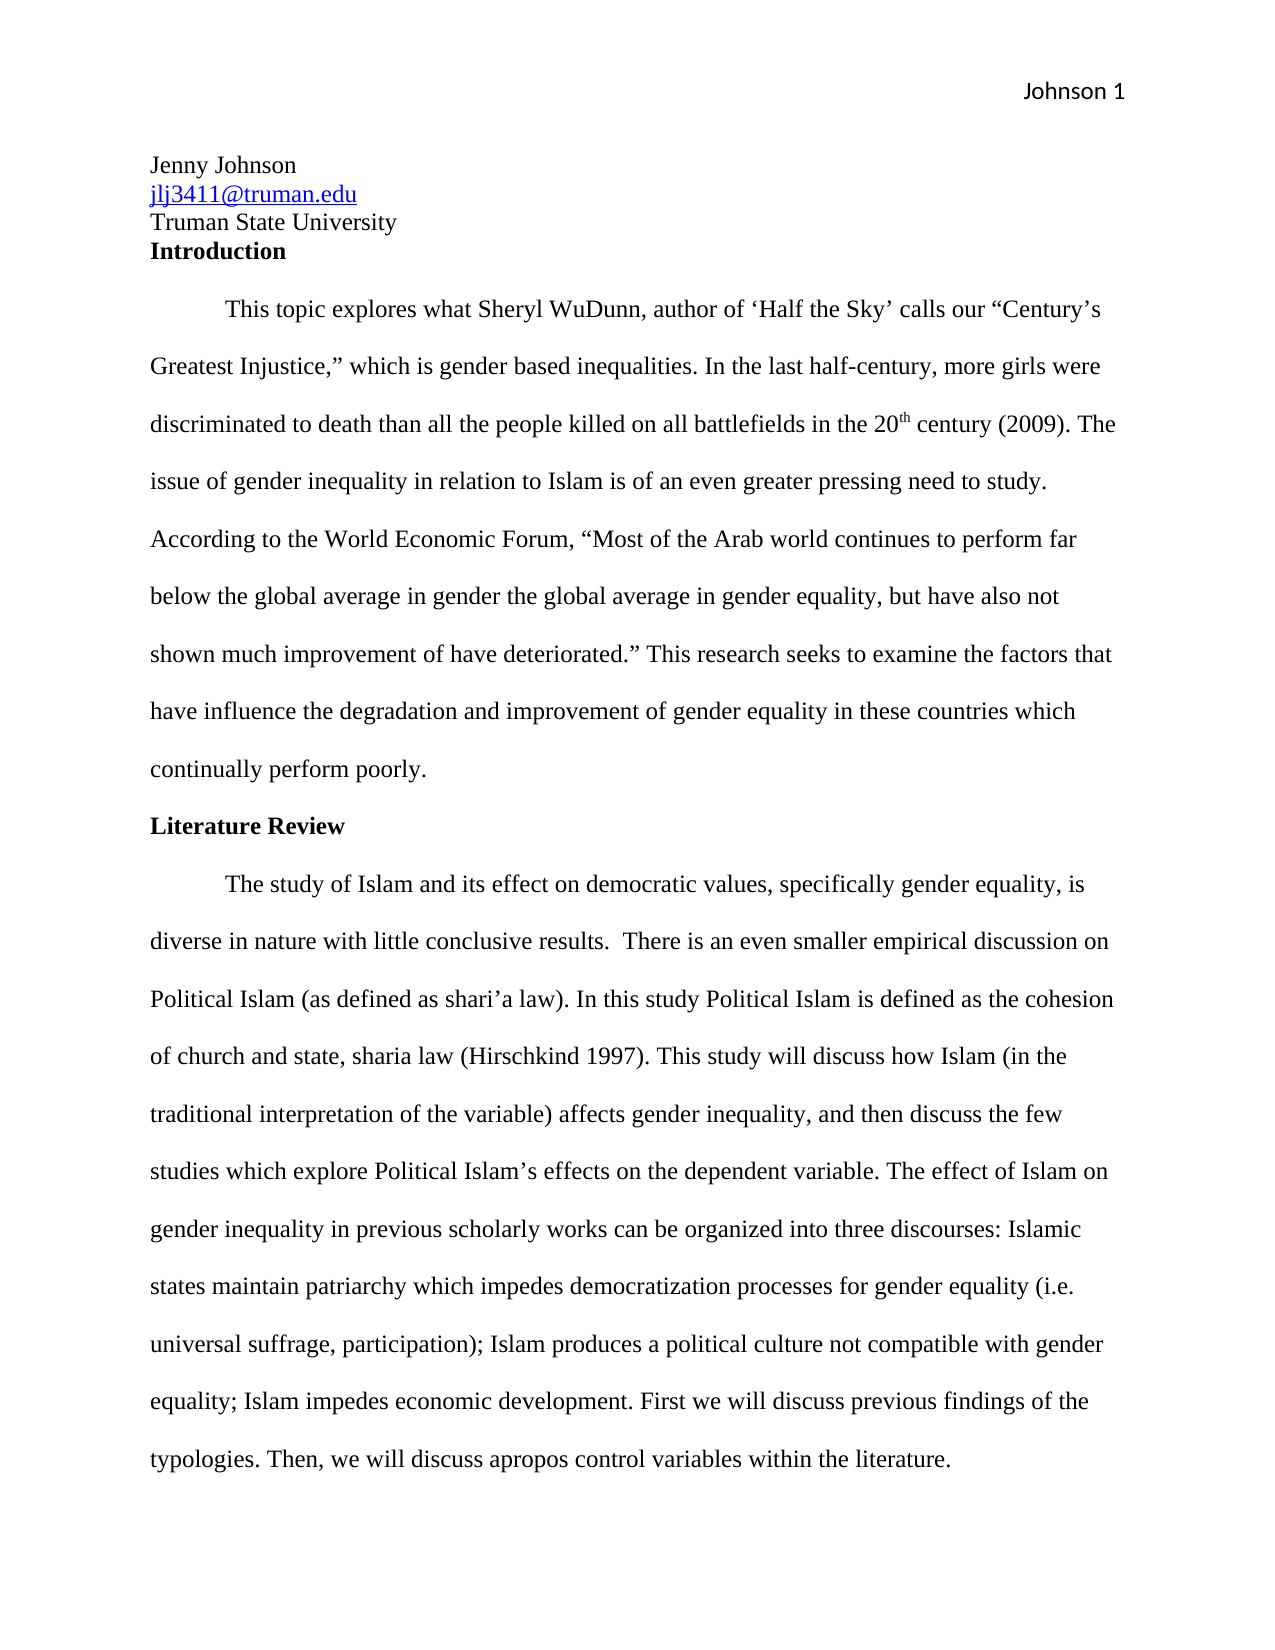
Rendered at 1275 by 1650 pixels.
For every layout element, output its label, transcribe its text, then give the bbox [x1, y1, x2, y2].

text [150, 236, 1125, 1472]
text Jenny Johnson [150, 150, 1125, 179]
text jlj3411@truman.edu [150, 179, 1125, 207]
text Truman State University [150, 207, 1125, 236]
